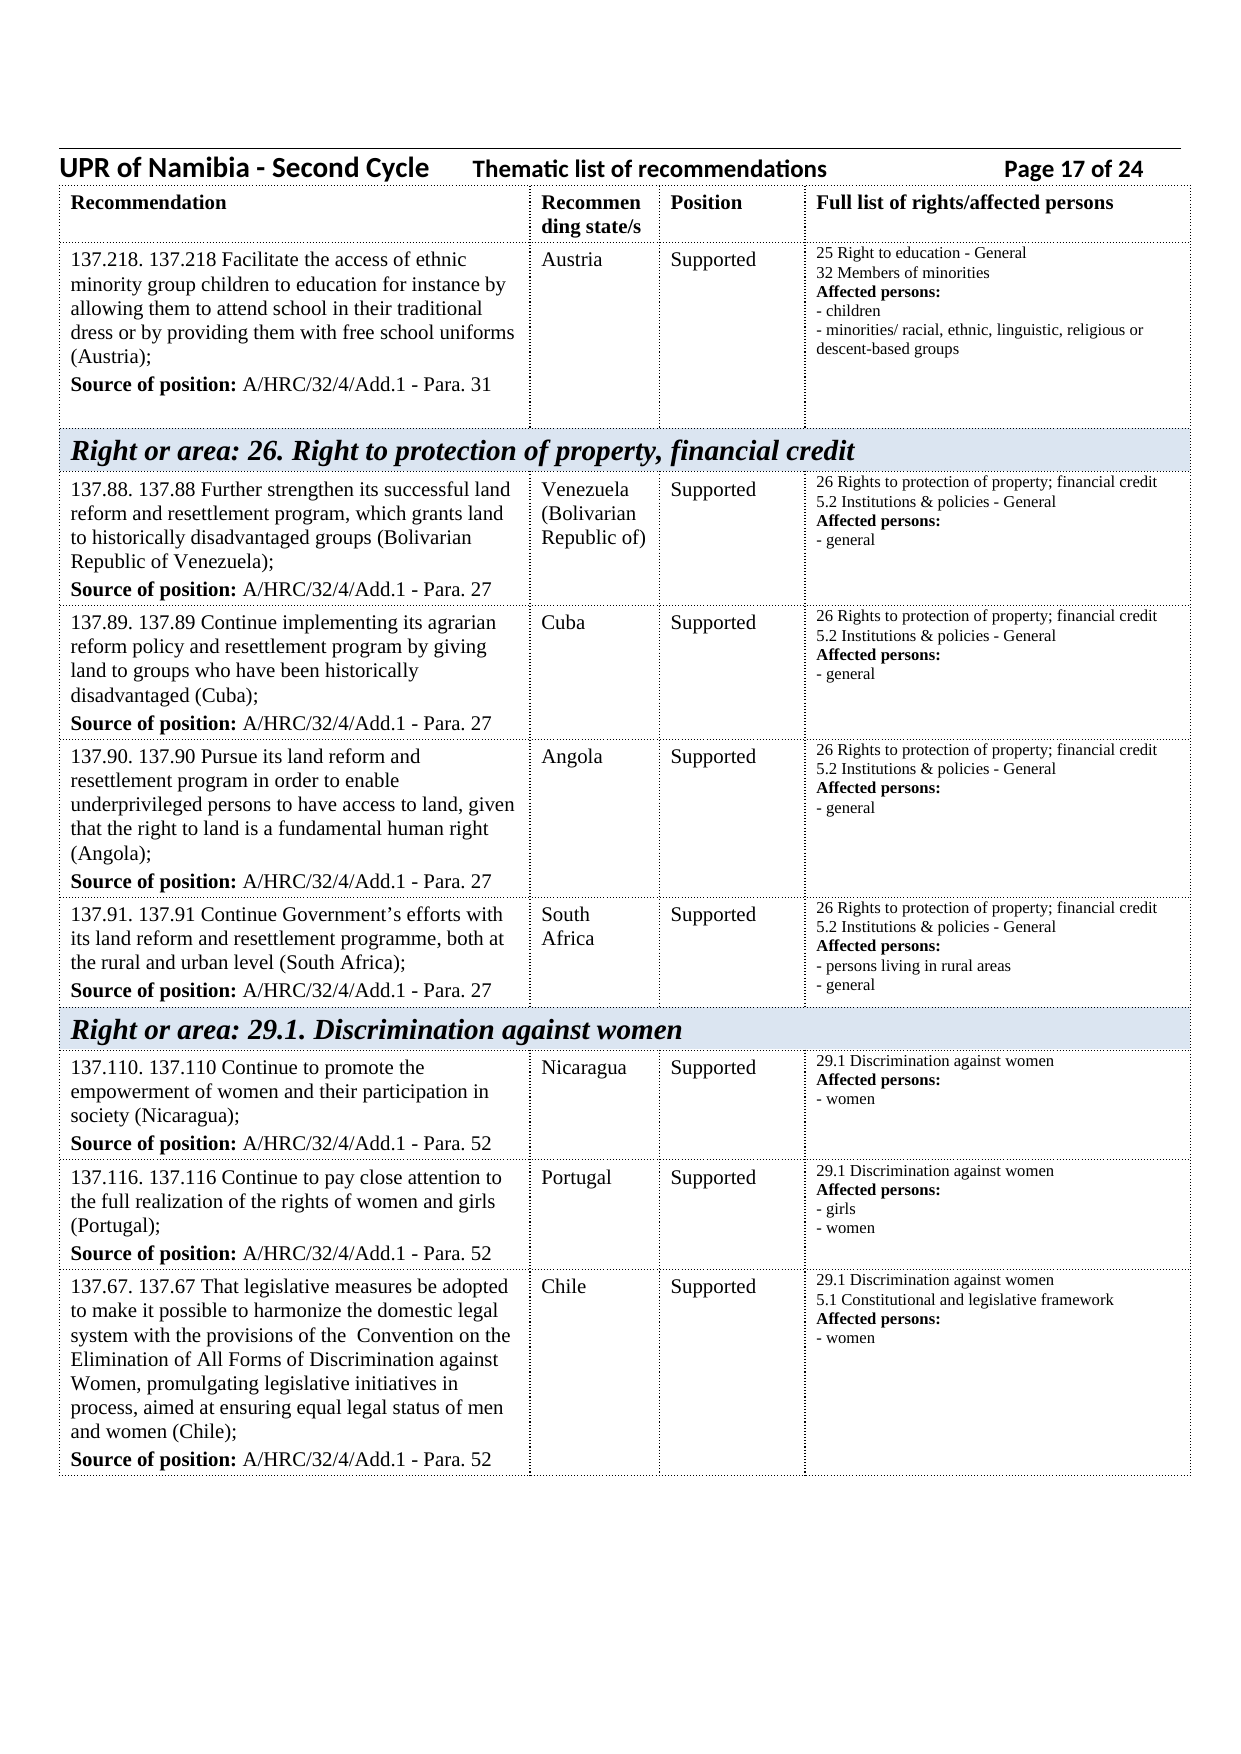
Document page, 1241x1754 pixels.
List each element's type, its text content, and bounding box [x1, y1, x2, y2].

table_cell 137.89. 137.89 Continue implementing its agrarian reform policy and resettlement program by giving land to groups who have been historically disadvantaged (Cuba); Source of position: A/HRC/32/4/Add.1 - Para. 27 [59, 605, 530, 739]
table_cell Supported [659, 471, 805, 605]
table_cell South Africa [530, 897, 659, 1007]
table_cell Venezuela (Bolivarian Republic of) [530, 471, 659, 605]
table_cell 137.88. 137.88 Further strengthen its successful land reform and resettlement program, which grants land to historically disadvantaged groups (Bolivarian Republic of Venezuela); Source of position: A/HRC/32/4/Add.1 - Para. 27 [59, 471, 530, 605]
table_cell 29.1 Discrimination against women Affected persons: - girls - women [805, 1159, 1190, 1269]
table_cell Angola [530, 739, 659, 897]
table_header Recommending state/s [530, 185, 659, 242]
table_cell Supported [659, 1050, 805, 1159]
table_cell Cuba [530, 605, 659, 739]
table_cell 137.110. 137.110 Continue to promote the empowerment of women and their participation in society (Nicaragua); Source of position: A/HRC/32/4/Add.1 - Para. 52 [59, 1050, 530, 1159]
table_cell 26 Rights to protection of property; financial credit 5.2 Institutions & policies - General Affected persons: - persons living in rural areas - general [805, 897, 1190, 1007]
table_cell 137.91. 137.91 Continue Government’s efforts with its land reform and resettlement programme, both at the rural and urban level (South Africa); Source of position: A/HRC/32/4/Add.1 - Para. 27 [59, 897, 530, 1007]
table_header Full list of rights/affected persons [805, 185, 1190, 242]
table_cell 137.218. 137.218 Facilitate the access of ethnic minority group children to education for instance by allowing them to attend school in their traditional dress or by providing them with free school uniforms (Austria); Source of position: A/HRC/32/4/Add.1 - Para. 31 [59, 242, 530, 428]
table_cell Nicaragua [530, 1050, 659, 1159]
table_cell 29.1 Discrimination against women 5.1 Constitutional and legislative framework Affected persons: - women [805, 1269, 1190, 1475]
table_cell Chile [530, 1269, 659, 1475]
table_header Recommendation [59, 185, 530, 242]
table_cell Supported [659, 242, 805, 428]
table_cell 137.90. 137.90 Pursue its land reform and resettlement program in order to enable underprivileged persons to have access to land, given that the right to land is a fundamental human right (Angola); Source of position: A/HRC/32/4/Add.1 - Para. 27 [59, 739, 530, 897]
table_header Position [659, 185, 805, 242]
table_cell Supported [659, 605, 805, 739]
table_cell Right or area: 29.1. Discrimination against women [59, 1007, 1190, 1049]
table_cell 26 Rights to protection of property; financial credit 5.2 Institutions & policies - General Affected persons: - general [805, 605, 1190, 739]
table_cell 137.67. 137.67 That legislative measures be adopted to make it possible to harmonize the domestic legal system with the provisions of the Convention on the Elimination of All Forms of Discrimination against Women, promulgating legislative initiatives in process, aimed at ensuring equal legal status of men and women (Chile); Source of position: A/HRC/32/4/Add.1 - Para. 52 [59, 1269, 530, 1475]
table_cell 25 Right to education - General 32 Members of minorities Affected persons: - children - minorities/ racial, ethnic, linguistic, religious or descent-based groups [805, 242, 1190, 428]
table_cell Supported [659, 739, 805, 897]
table_cell 29.1 Discrimination against women Affected persons: - women [805, 1050, 1190, 1159]
table_cell Portugal [530, 1159, 659, 1269]
table_cell Supported [659, 1159, 805, 1269]
table_cell 26 Rights to protection of property; financial credit 5.2 Institutions & policies - General Affected persons: - general [805, 739, 1190, 897]
table_cell 26 Rights to protection of property; financial credit 5.2 Institutions & policies - General Affected persons: - general [805, 471, 1190, 605]
table_cell Supported [659, 1269, 805, 1475]
table_cell 137.116. 137.116 Continue to pay close attention to the full realization of the rights of women and girls (Portugal); Source of position: A/HRC/32/4/Add.1 - Para. 52 [59, 1159, 530, 1269]
table_cell Right or area: 26. Right to protection of property, financial credit [59, 428, 1190, 471]
table_cell Supported [659, 897, 805, 1007]
table_cell Austria [530, 242, 659, 428]
